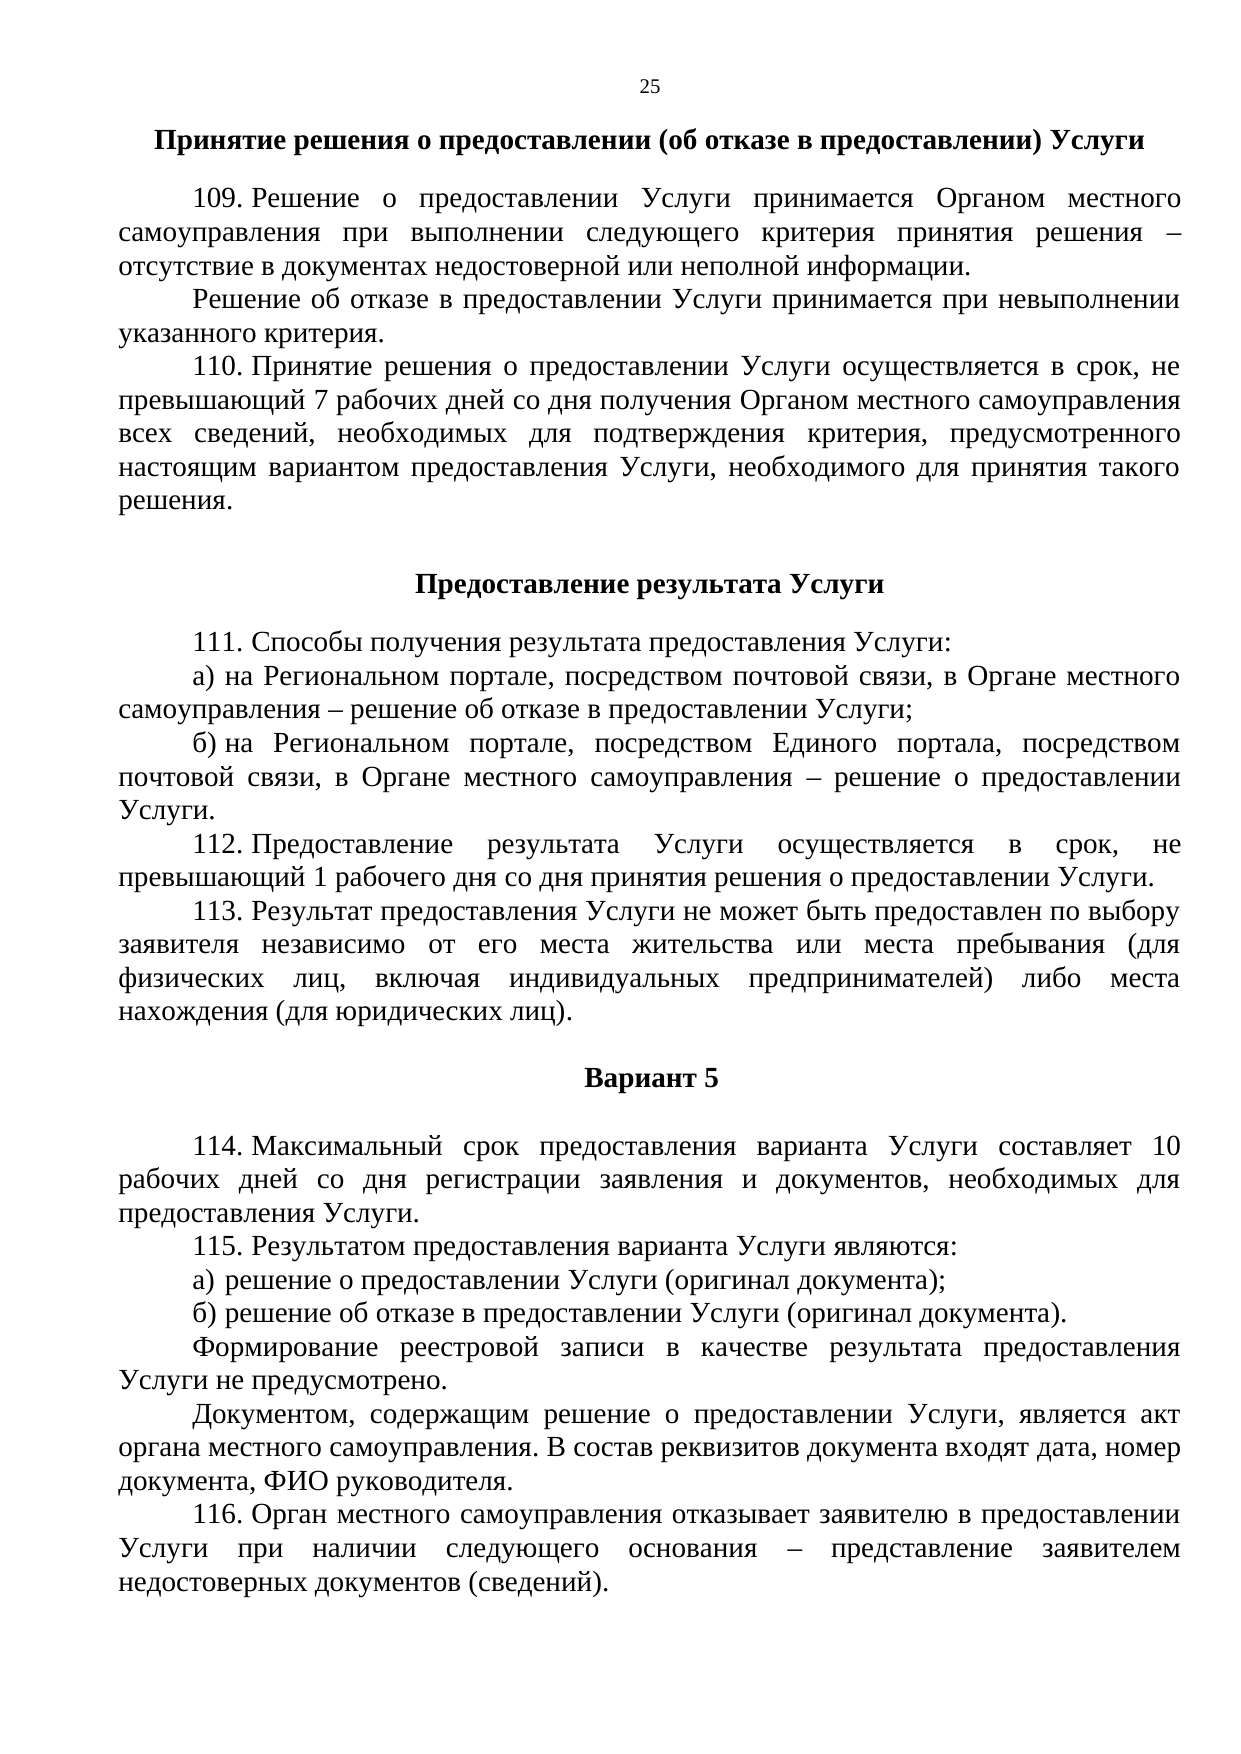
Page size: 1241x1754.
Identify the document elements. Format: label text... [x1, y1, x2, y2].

list Принятие решения о предоставлении Услуги осуществляется в срок, не превышающий 7 рабочих дней со дня получения Органом местного самоуправления всех сведений, необходимых для подтверждения критерия, предусмотренного настоящим вариантом предоставления Услуги, необходимого для принятия такого решения. [118, 348, 1181, 516]
list решение о предоставлении Услуги (оригинал документа); [118, 1262, 1181, 1295]
list Решение о предоставлении Услуги принимается Органом местного самоуправления при выполнении следующего критерия принятия решения – отсутствие в документах недостоверной или неполной информации. [118, 181, 1181, 281]
list Результатом предоставления варианта Услуги являются: [118, 1228, 1181, 1262]
text Предоставление результата Услуги [118, 566, 1181, 599]
text Документом, содержащим решение о предоставлении Услуги, является акт органа местного самоуправления. В состав реквизитов документа входят дата, номер документа, ФИО руководителя. [118, 1396, 1181, 1497]
list Максимальный срок предоставления варианта Услуги составляет 10 рабочих дней со дня регистрации заявления и документов, необходимых для предоставления Услуги. [118, 1128, 1181, 1228]
list Орган местного самоуправления отказывает заявителю в предоставлении Услуги при наличии следующего основания – представление заявителем недостоверных документов (сведений). [118, 1497, 1181, 1597]
list на Региональном портале, посредством Единого портала, посредством почтовой связи, в Органе местного самоуправления – решение о предоставлении Услуги. [118, 725, 1181, 826]
text Формирование реестровой записи в качестве результата предоставления Услуги не предусмотрено. [118, 1329, 1181, 1396]
list Способы получения результата предоставления Услуги: [118, 624, 1181, 658]
list решение об отказе в предоставлении Услуги (оригинал документа). [118, 1295, 1181, 1329]
text Принятие решения о предоставлении (об отказе в предоставлении) Услуги [118, 122, 1181, 156]
text Решение об отказе в предоставлении Услуги принимается при невыполнении указанного критерия. [118, 281, 1181, 348]
list на Региональном портале, посредством почтовой связи, в Органе местного самоуправления – решение об отказе в предоставлении Услуги ; [118, 658, 1181, 725]
list Результат предоставления Услуги не может быть предоставлен по выбору заявителя независимо от его места жительства или места пребывания (для физических лиц, включая индивидуальных предпринимателей) либо места нахождения (для юридических лиц). [118, 893, 1181, 1027]
list Предоставление результата Услуги осуществляется в срок, не превышающий 1 рабочего дня со дня принятия решения о предоставлении Услуги. [118, 826, 1181, 893]
